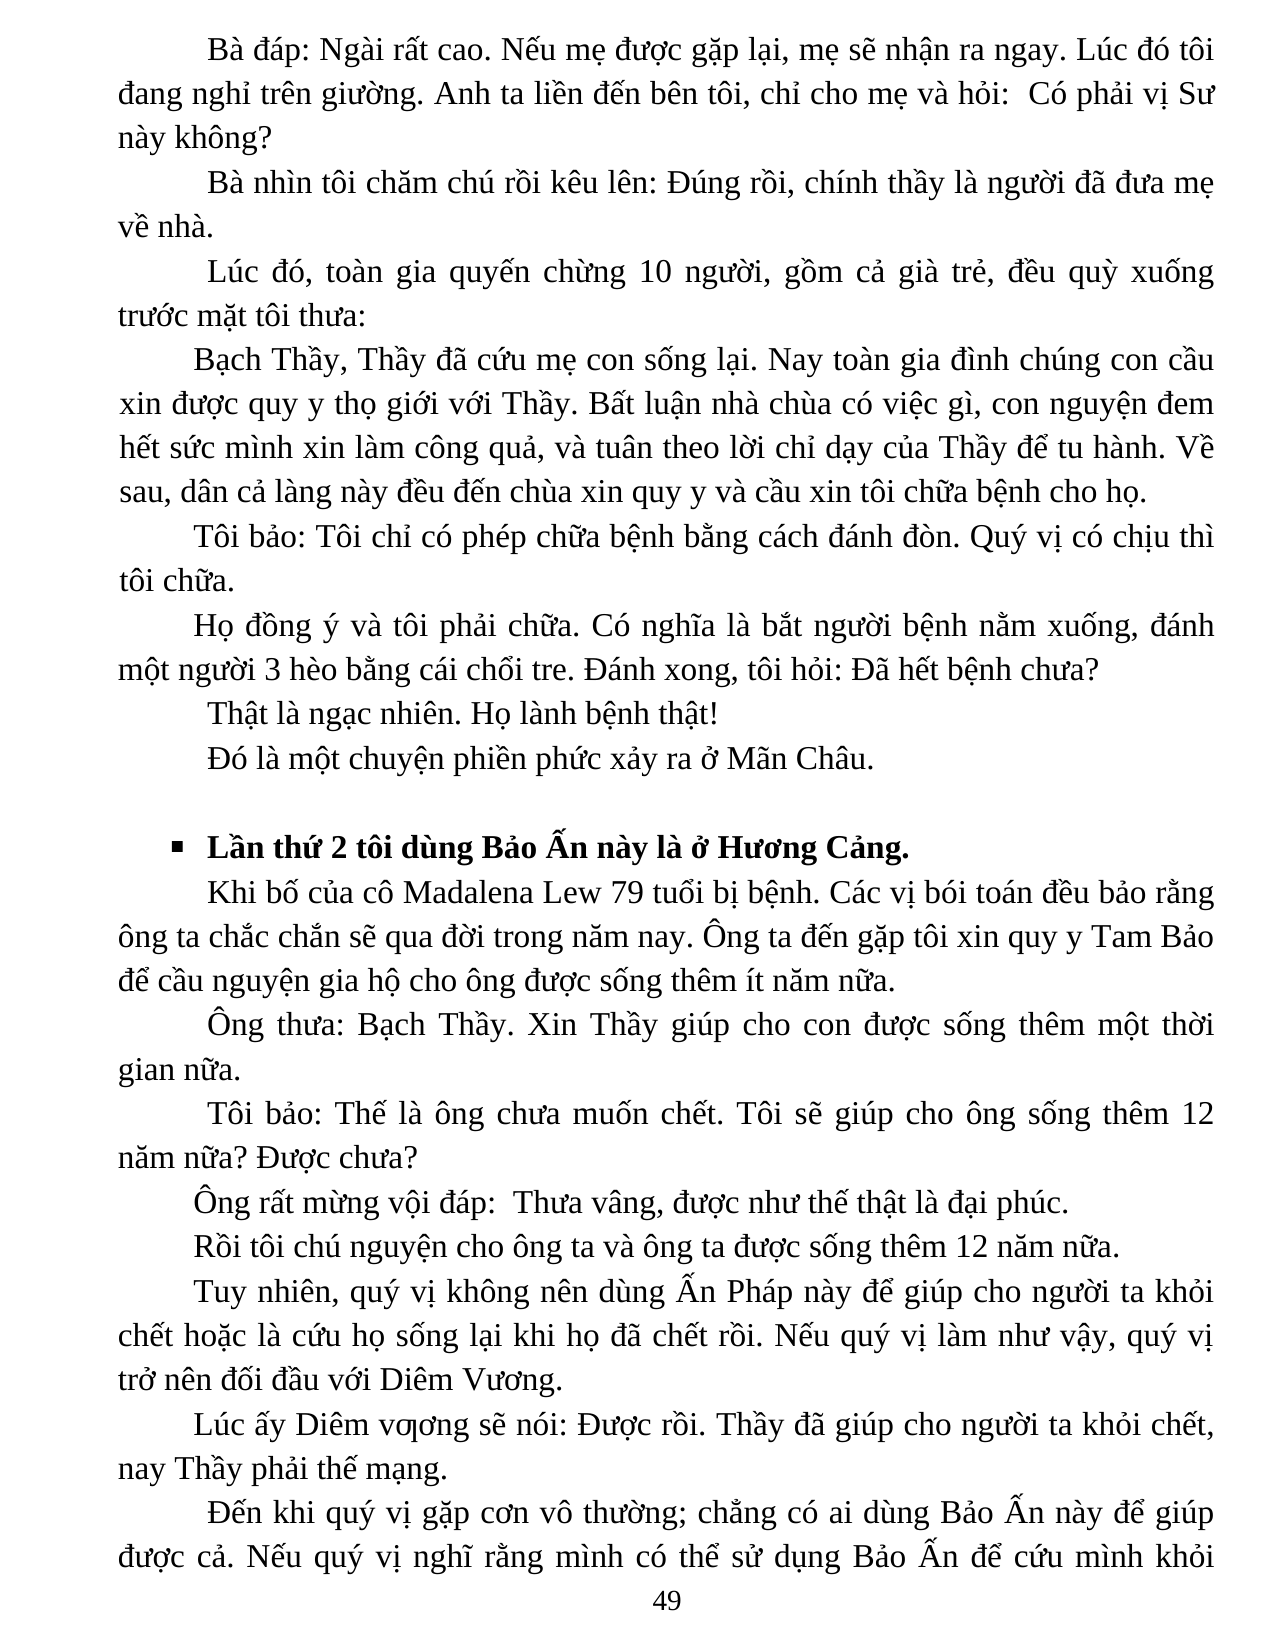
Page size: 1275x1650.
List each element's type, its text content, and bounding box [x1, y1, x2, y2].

text Tôi bảo: Tôi chỉ có phép chữa bệnh bằng cách đánh đòn. Quý vị có chịu thì tôi chữa. [118, 516, 1216, 599]
text Bà đáp: Ngài rất cao. Nếu mẹ được gặp lại, mẹ sẽ nhận ra ngay. Lúc đó tôi đang nghỉ trên giường. Anh ta liền đến bên tôi, chỉ cho mẹ và hỏi: Có phải vị Sư này không? [118, 29, 1216, 156]
text Ông rất mừng vội đáp: Thưa vâng, được như thế thật là đại phúc. [118, 1182, 1211, 1220]
text Khi bố của cô Madalena Lew 79 tuổi bị bệnh. Các vị bói toán đều bảo rằng ông ta chắc chắn sẽ qua đời trong năm nay. Ông ta đến gặp tôi xin quy y Tam Bảo để cầu nguyện gia hộ cho ông được sống thêm ít năm nữa. [118, 872, 1216, 998]
text Thật là ngạc nhiên. Họ lành bệnh thật! [118, 694, 1216, 732]
text Họ đồng ý và tôi phải chữa. Có nghĩa là bắt người bệnh nằm xuống, đánh một người 3 hèo bằng cái chổi tre. Đánh xong, tôi hỏi: Đã hết bệnh chưa? [118, 605, 1216, 687]
text Tôi bảo: Thế là ông chưa muốn chết. Tôi sẽ giúp cho ông sống thêm 12 năm nữa? Được chưa? [118, 1093, 1216, 1176]
text Lúc ấy Diêm vƣơng sẽ nói: Được rồi. Thầy đã giúp cho người ta khỏi chết, nay Thầy phải thế mạng. [118, 1404, 1216, 1486]
text Đó là một chuyện phiền phức xảy ra ở Mãn Châu. [118, 738, 1216, 777]
text Bạch Thầy, Thầy đã cứu mẹ con sống lại. Nay toàn gia đình chúng con cầu xin được quy y thọ giới với Thầy. Bất luận nhà chùa có việc gì, con nguyện đem hết sức mình xin làm công quả, và tuân theo lời chỉ dạy của Thầy để tu hành. Về sau, dân cả làng này đều đến chùa xin quy y và cầu xin tôi chữa bệnh cho họ. [118, 339, 1216, 510]
list Lần thứ 2 tôi dùng Bảo Ấn này là ở Hương Cảng. [169, 827, 1216, 866]
text Bà nhìn tôi chăm chú rồi kêu lên: Đúng rồi, chính thầy là người đã đưa mẹ về nhà. [118, 162, 1216, 245]
text Rồi tôi chú nguyện cho ông ta và ông ta được sống thêm 12 năm nữa. [118, 1227, 1216, 1265]
text Lúc đó, toàn gia quyến chừng 10 người, gồm cả già trẻ, đều quỳ xuống trước mặt tôi thưa: [118, 251, 1216, 333]
text Ông thưa: Bạch Thầy. Xin Thầy giúp cho con được sống thêm một thời gian nữa. [118, 1005, 1216, 1087]
text Tuy nhiên, quý vị không nên dùng Ấn Pháp này để giúp cho người ta khỏi chết hoặc là cứu họ sống lại khi họ đã chết rồi. Nếu quý vị làm như vậy, quý vị trở nên đối đầu với Diêm Vương. [118, 1271, 1216, 1398]
